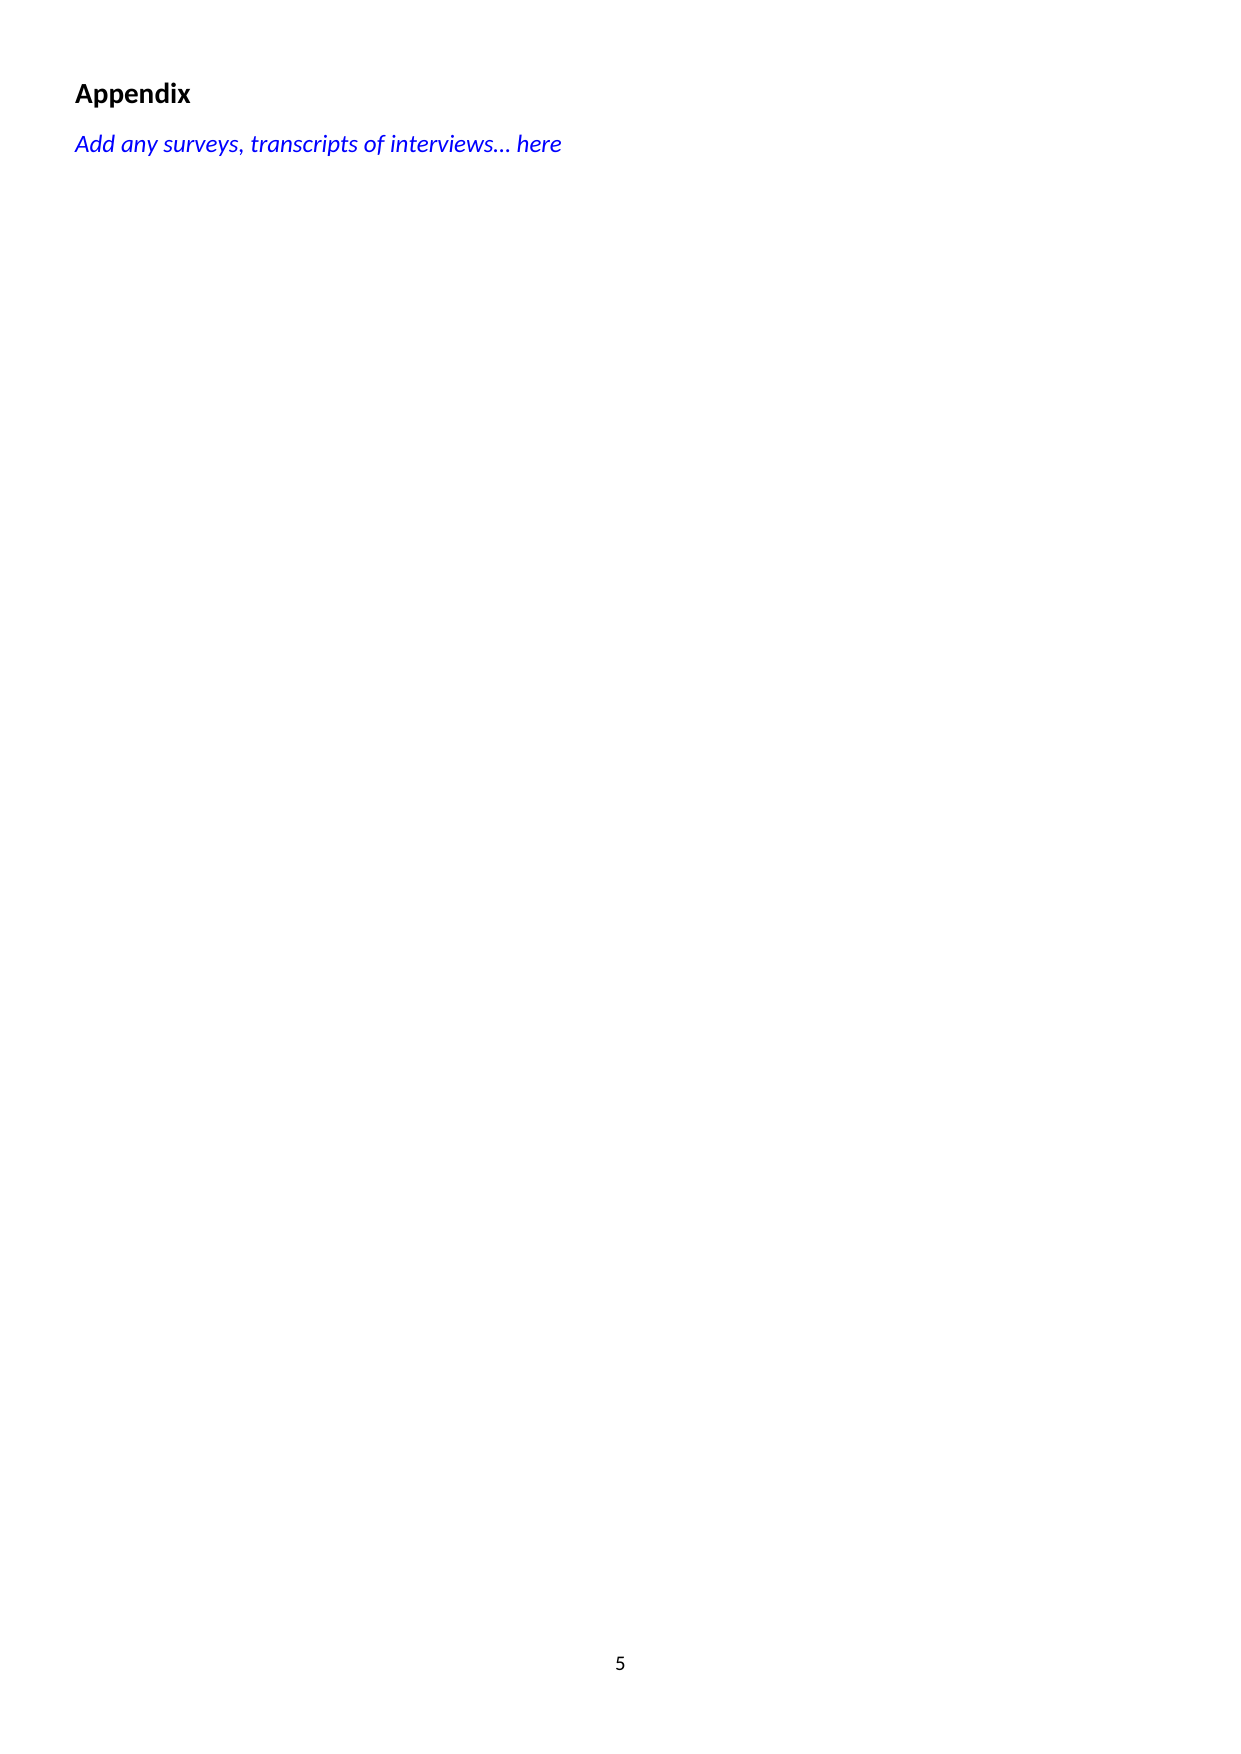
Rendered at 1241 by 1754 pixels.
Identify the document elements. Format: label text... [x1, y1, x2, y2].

text Add any surveys, transcripts of interviews… here [75, 128, 1165, 159]
text Appendix [75, 75, 1165, 111]
